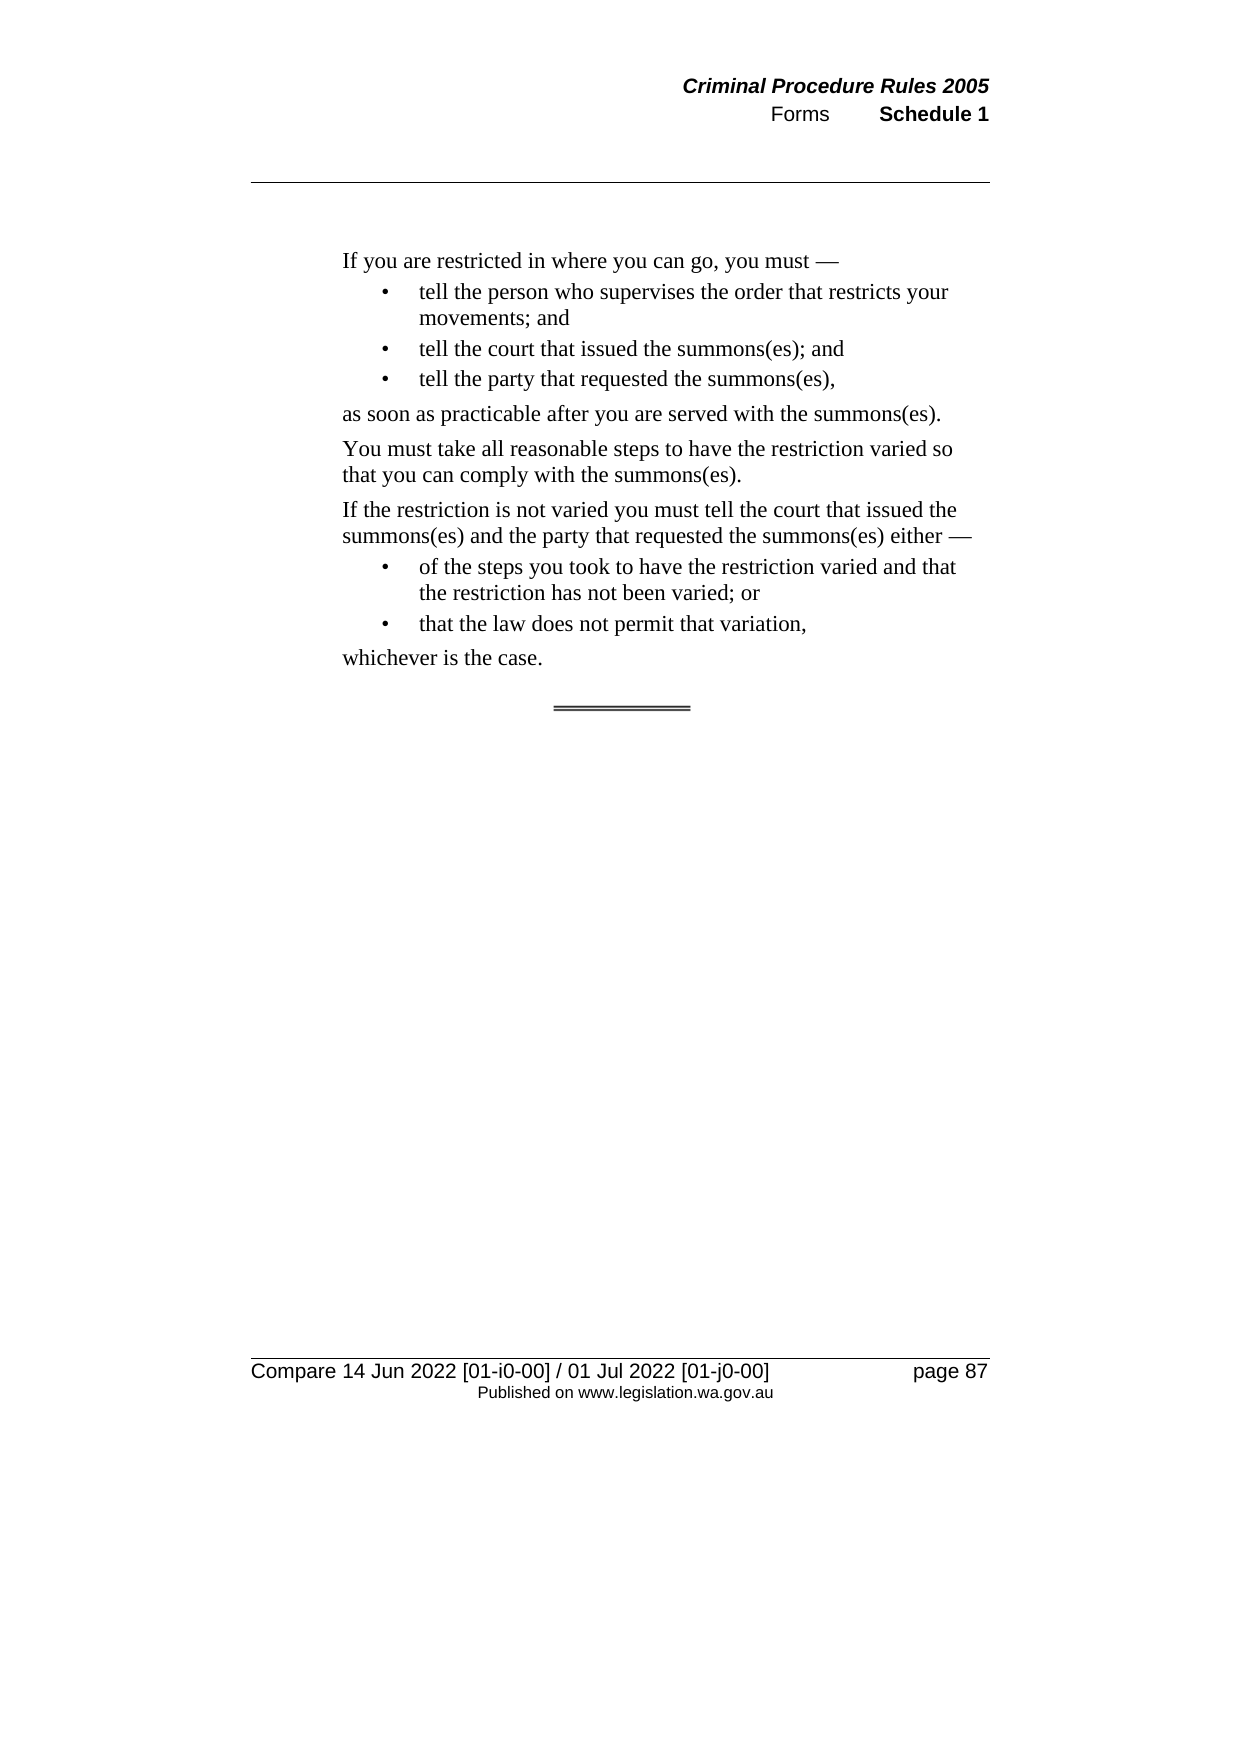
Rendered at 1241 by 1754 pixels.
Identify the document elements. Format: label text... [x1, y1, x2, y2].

text as soon as practicable after you are served with the summons(es). [251, 400, 990, 426]
text If you are restricted in where you can go, you must — [251, 247, 990, 274]
text You must take all reasonable steps to have the restriction varied so that you can comply with the summons(es). [251, 435, 990, 487]
text • that the law does not permit that variation, [251, 609, 990, 636]
text If the restriction is not varied you must tell the court that issued the summons(es) and the party that requested the summons(es) either — [251, 496, 990, 548]
text • tell the person who supervises the order that restricts your movements; and [251, 278, 990, 331]
text whichever is the case. [251, 644, 990, 671]
text • tell the court that issued the summons(es); and [251, 335, 990, 361]
text • of the steps you took to have the restriction varied and that the restriction has not been varied; or [251, 553, 990, 605]
picture [543, 695, 697, 724]
text • tell the party that requested the summons(es), [251, 365, 990, 392]
